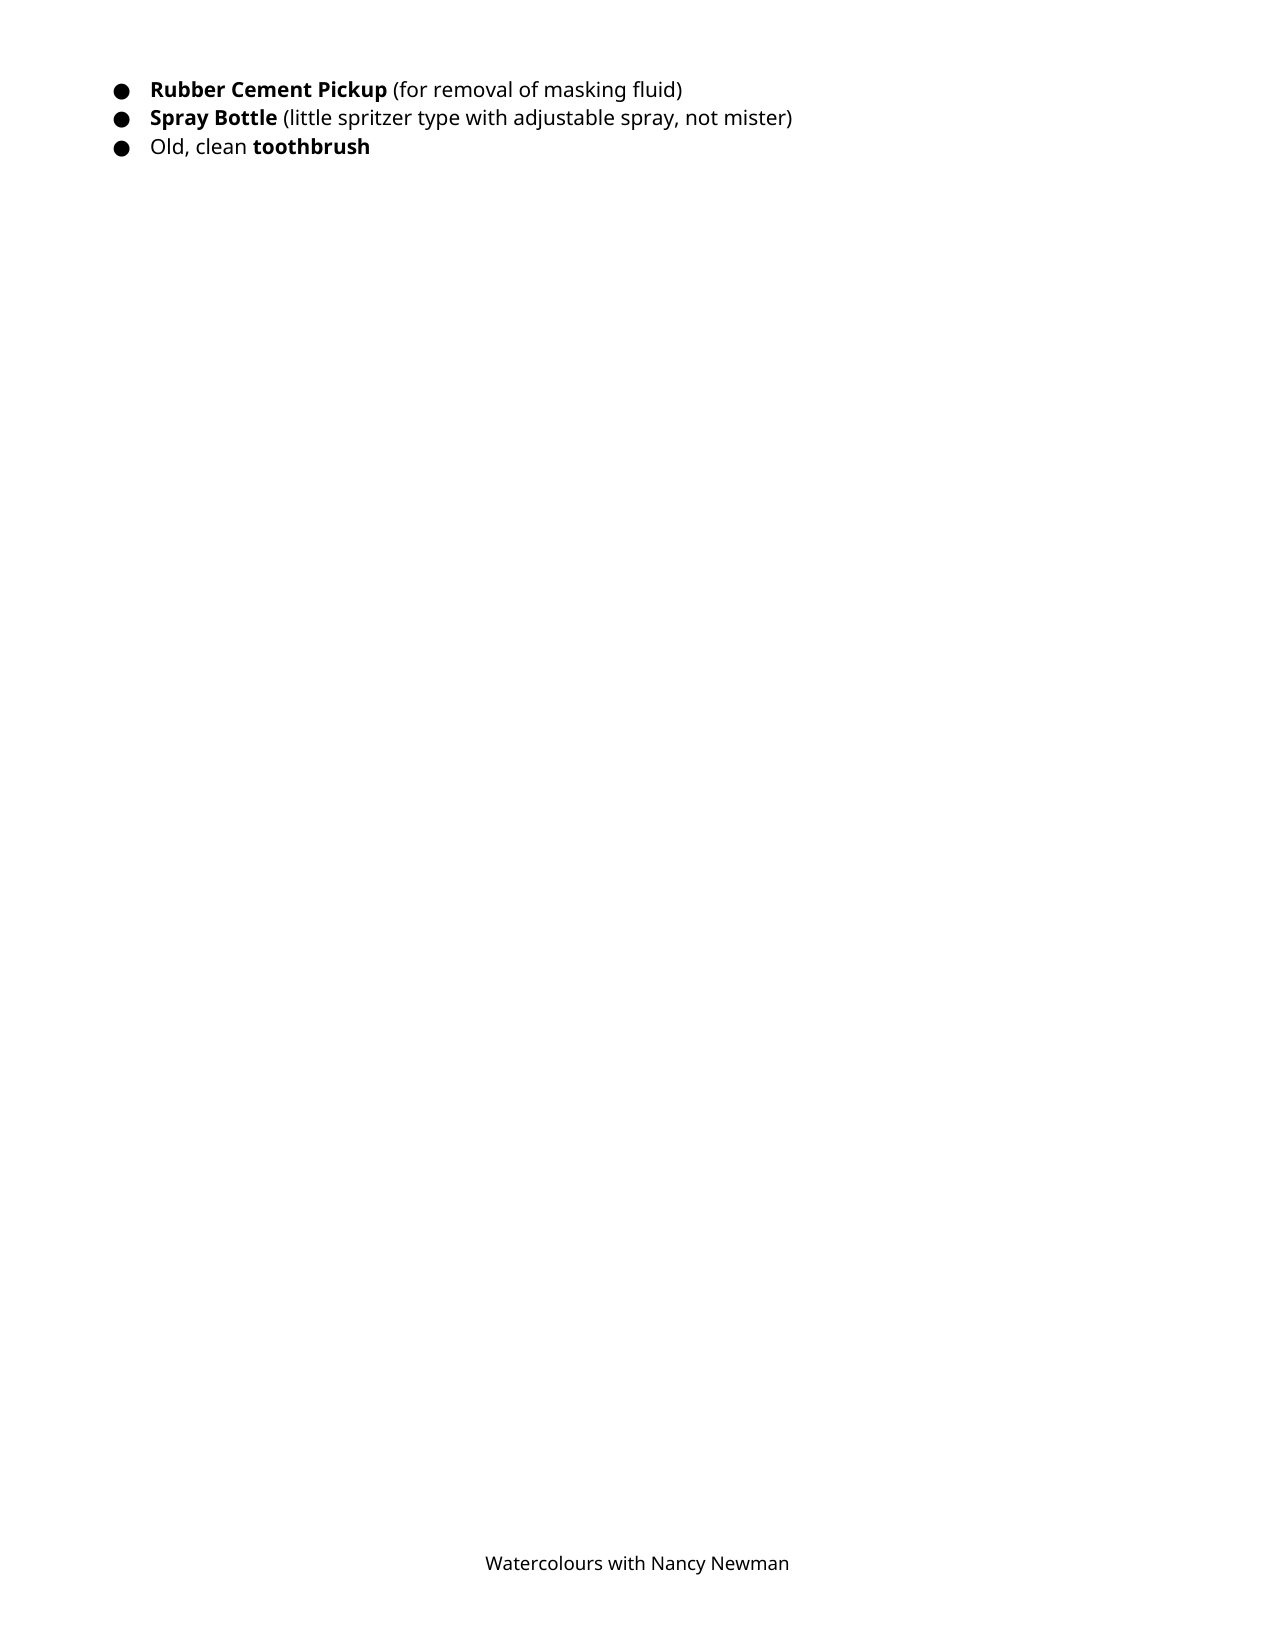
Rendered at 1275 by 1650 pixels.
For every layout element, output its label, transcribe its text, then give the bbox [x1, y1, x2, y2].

list Old, clean toothbrush [112, 132, 1200, 160]
list Spray Bottle (little spritzer type with adjustable spray, not mister) [112, 103, 1200, 132]
list Rubber Cement Pickup (for removal of masking fluid) [112, 75, 1200, 103]
